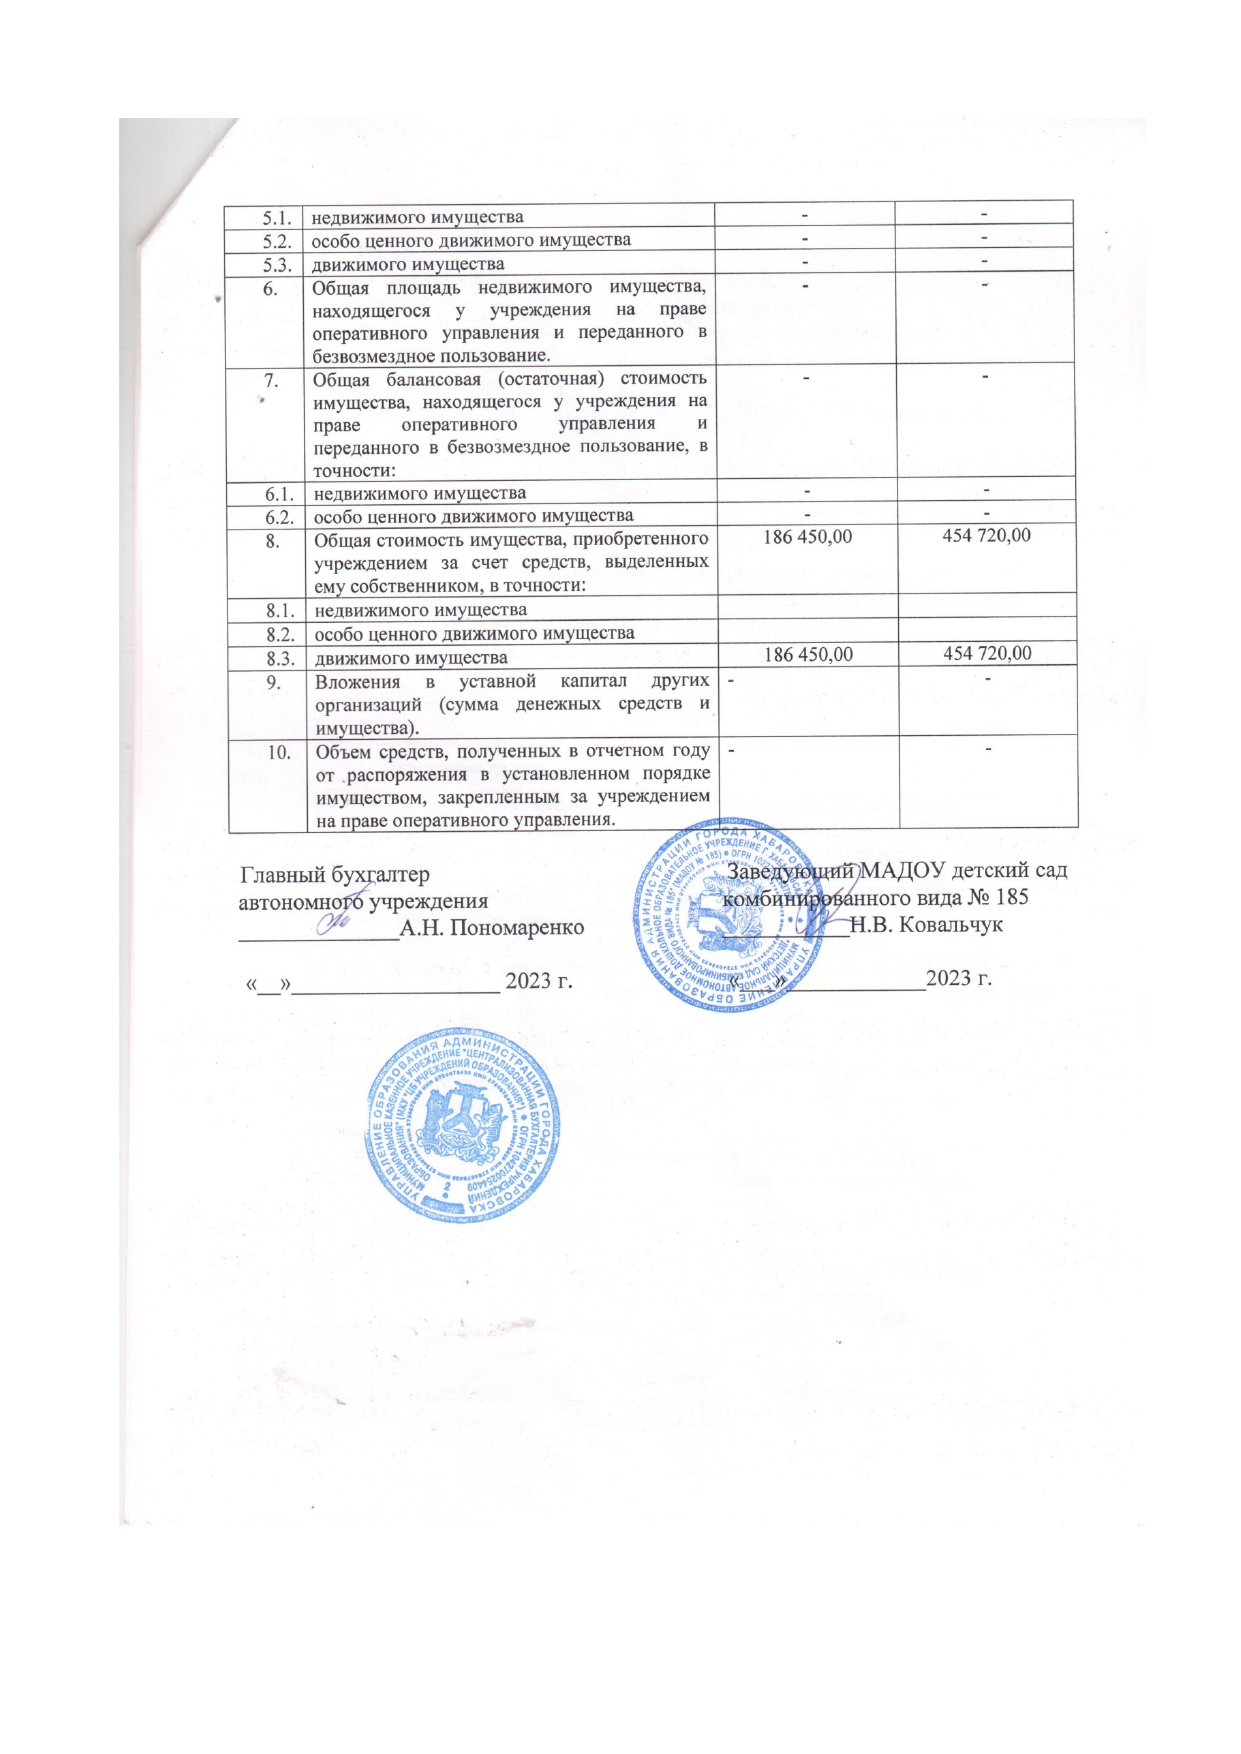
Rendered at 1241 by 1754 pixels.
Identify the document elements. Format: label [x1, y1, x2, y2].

picture [112, 118, 1152, 1548]
